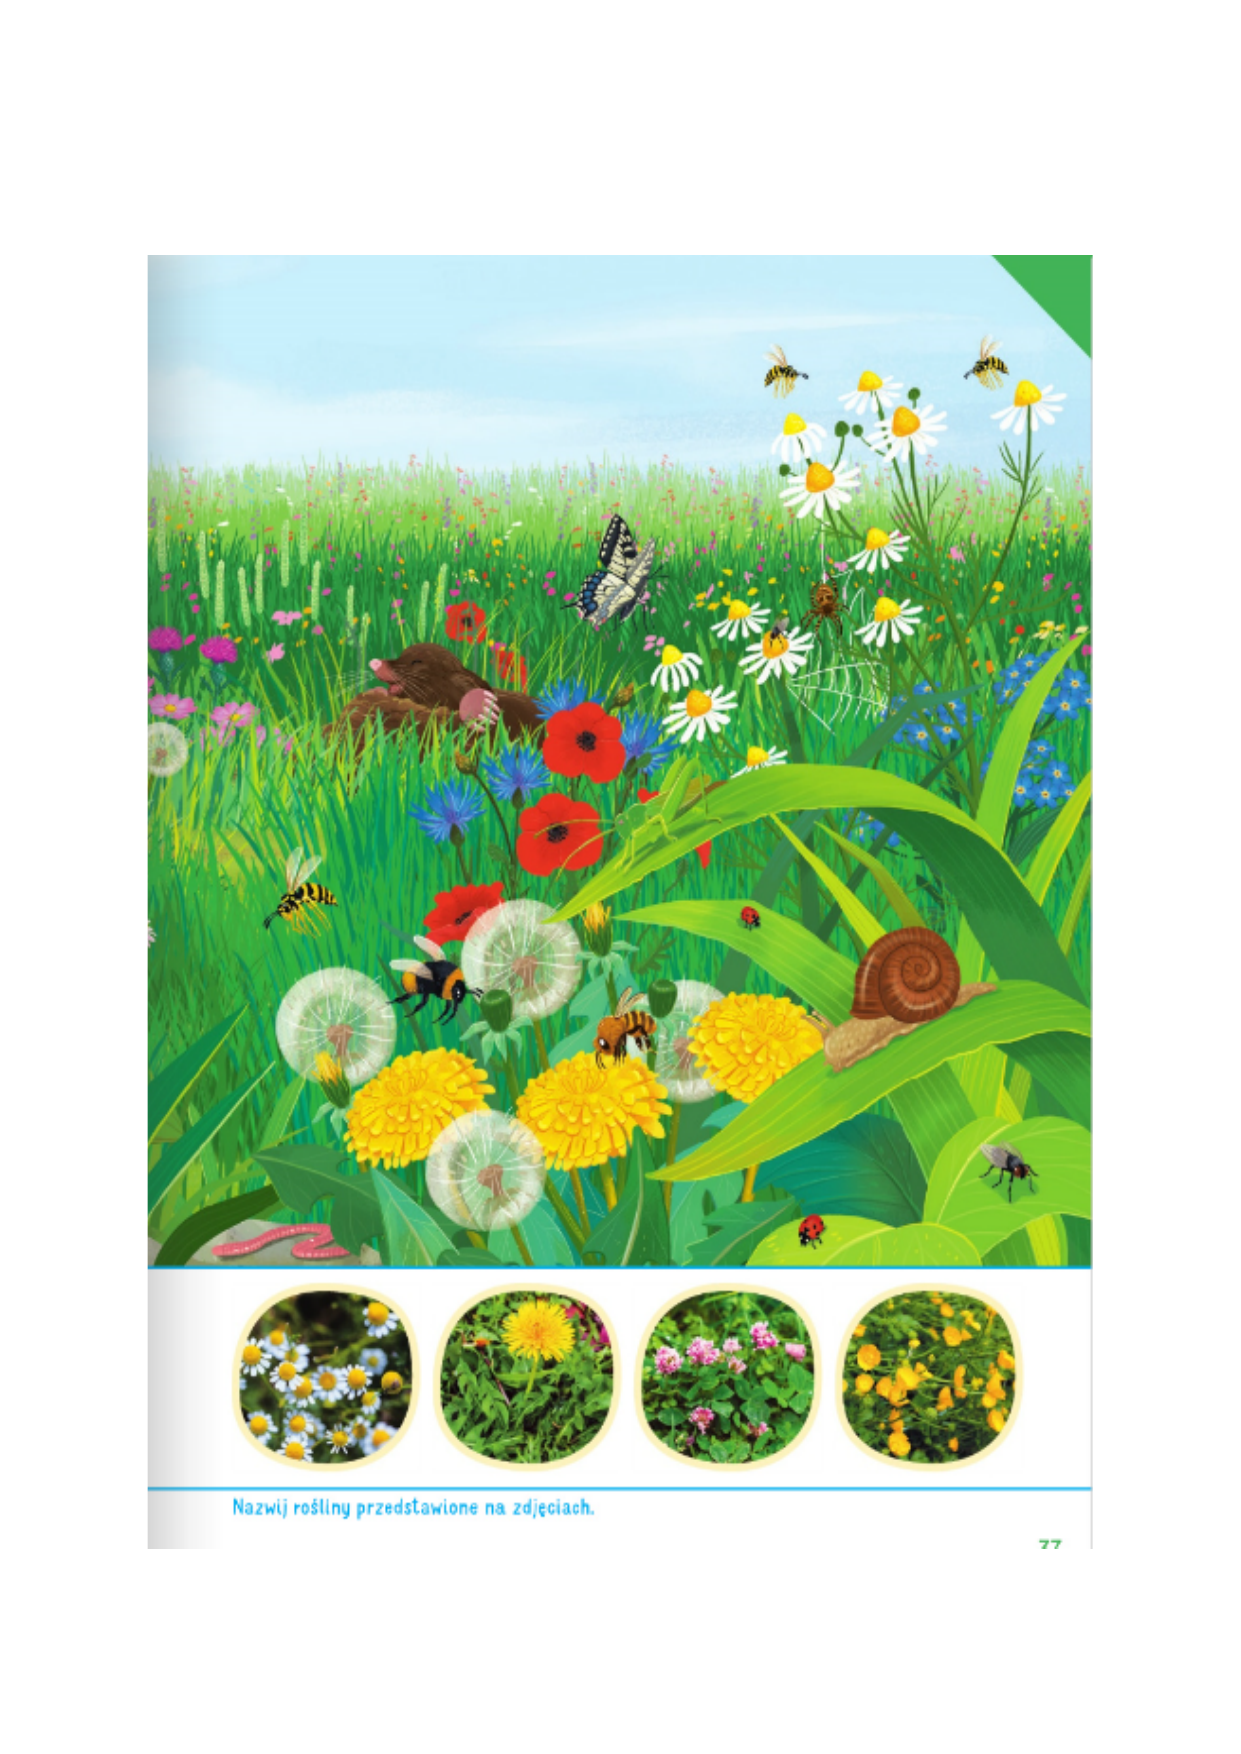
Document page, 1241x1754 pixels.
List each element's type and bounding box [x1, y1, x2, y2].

picture [147, 255, 1093, 1549]
